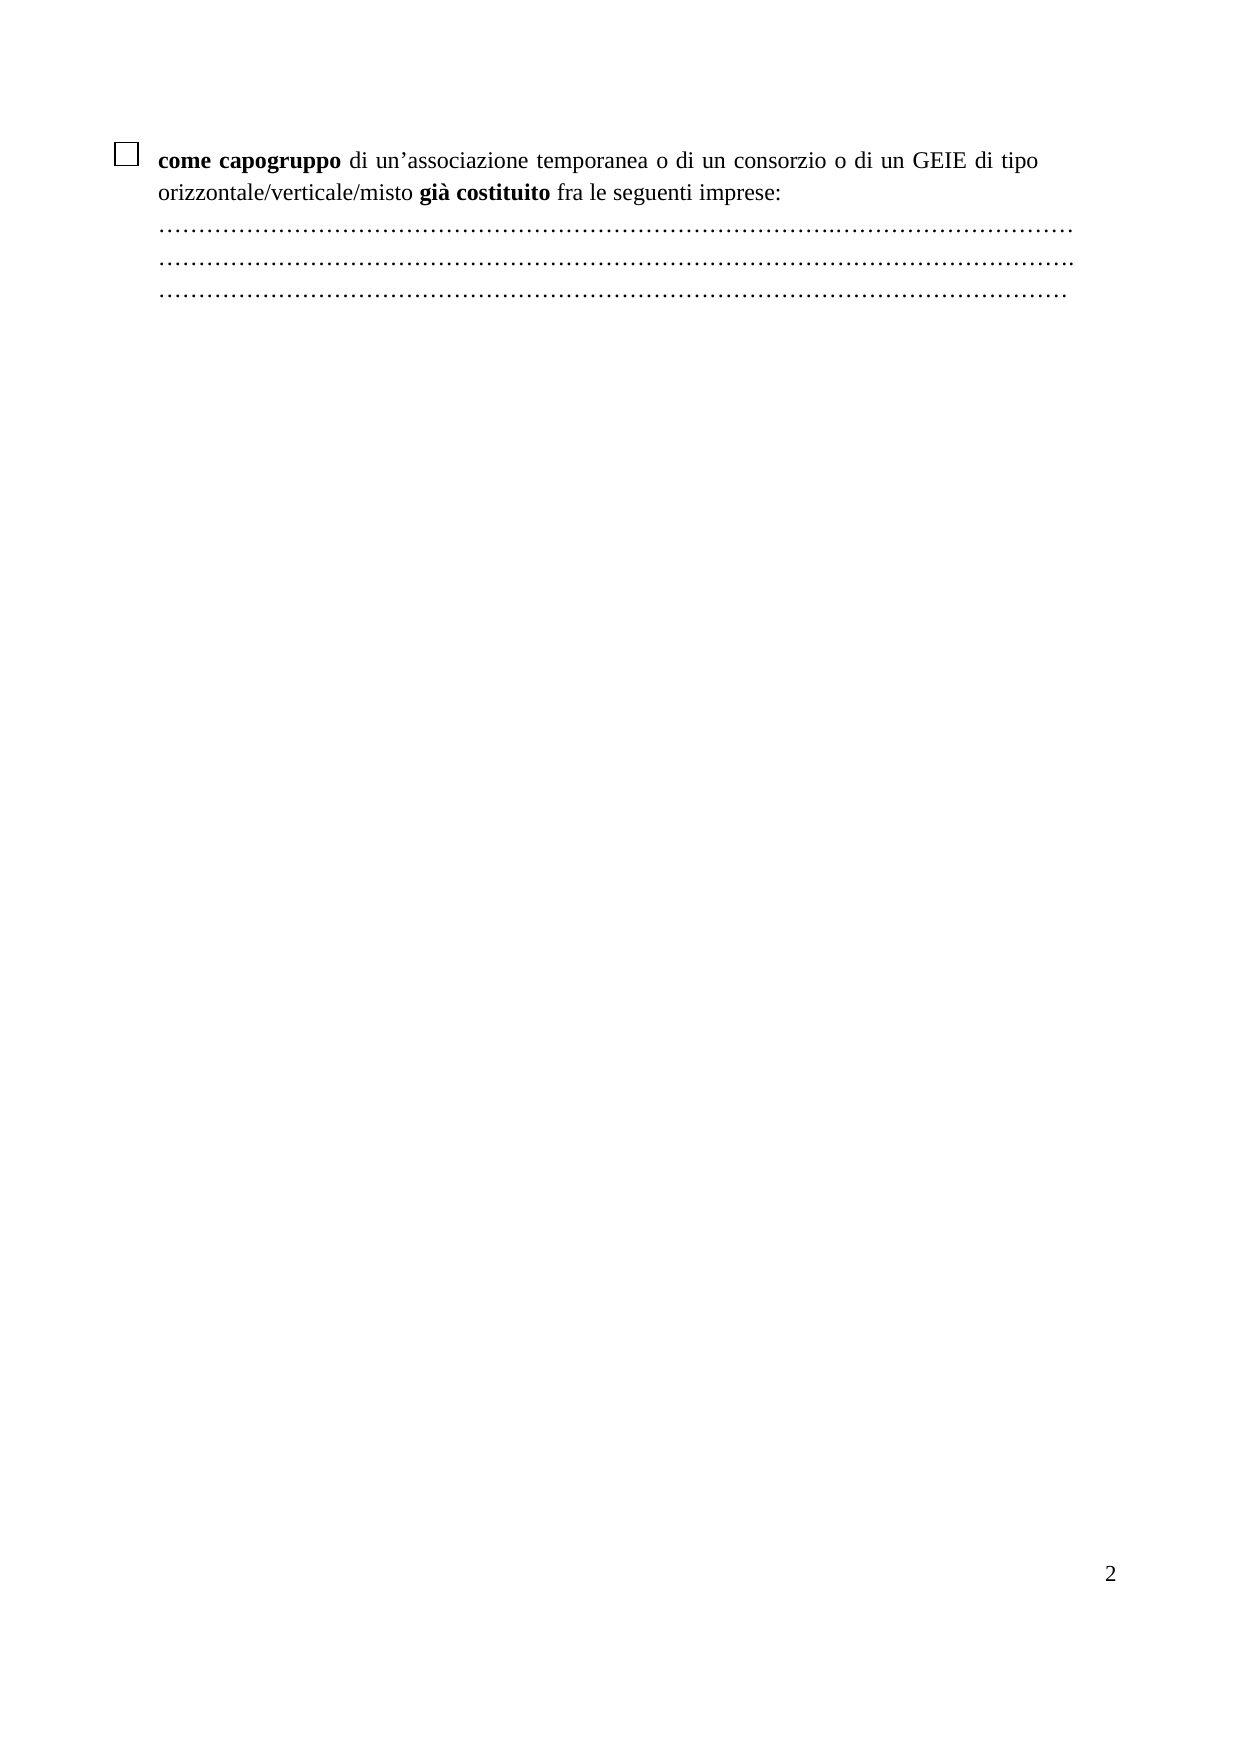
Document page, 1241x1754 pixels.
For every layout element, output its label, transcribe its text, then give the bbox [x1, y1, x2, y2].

text ………………………………………………………………………….………………………… [158, 210, 1136, 238]
text ……………………………………………………………………………………………………. [158, 243, 1136, 270]
text …………………………………………………………………………………………………… [158, 275, 1136, 303]
text come capogruppo di un’associazione temporanea o di un consorzio o di un GEIE di tipo orizzontale/verticale/misto già costituito fra le seguenti imprese: [158, 146, 1136, 206]
